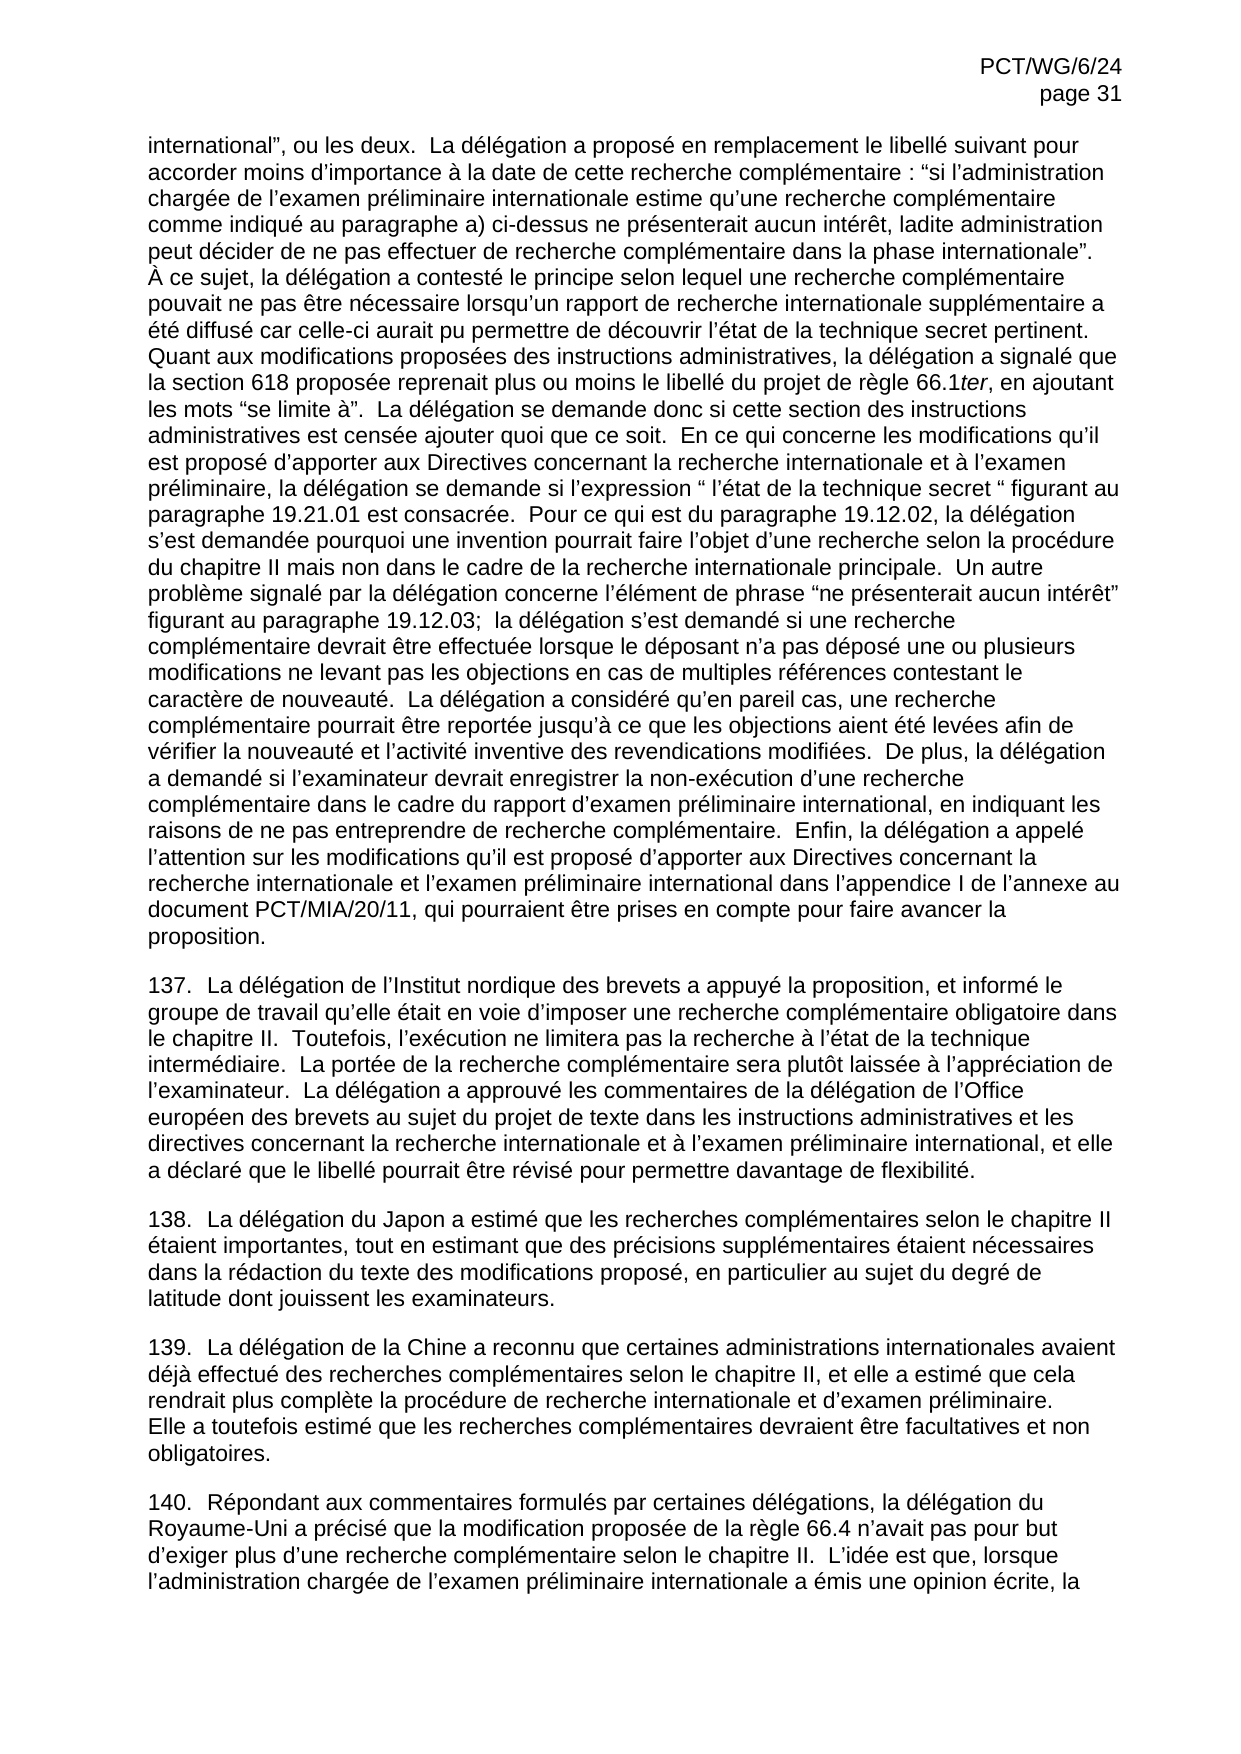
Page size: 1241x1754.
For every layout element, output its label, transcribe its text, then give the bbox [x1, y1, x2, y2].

text La délégation de l’Institut nordique des brevets a appuyé la proposition, et informé le groupe de travail qu’elle était en voie d’imposer une recherche complémentaire obligatoire dans le chapitre II. Toutefois, l’exécution ne limitera pas la recherche à l’état de la technique intermédiaire. La portée de la recherche complémentaire sera plutôt laissée à l’appréciation de l’examinateur. La délégation a approuvé les commentaires de la délégation de l’Office européen des brevets au sujet du projet de texte dans les instructions administratives et les directives concernant la recherche internationale et à l’examen préliminaire international, et elle a déclaré que le libellé pourrait être révisé pour permettre davantage de flexibilité. [148, 972, 1122, 1183]
text La délégation du Japon a estimé que les recherches complémentaires selon le chapitre II étaient importantes, tout en estimant que des précisions supplémentaires étaient nécessaires dans la rédaction du texte des modifications proposé, en particulier au sujet du degré de latitude dont jouissent les examinateurs. [148, 1206, 1122, 1311]
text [148, 1489, 1122, 1594]
text La délégation de la Chine a reconnu que certaines administrations internationales avaient déjà effectué des recherches complémentaires selon le chapitre II, et elle a estimé que cela rendrait plus complète la procédure de recherche internationale et d’examen préliminaire. Elle a toutefois estimé que les recherches complémentaires devraient être facultatives et non obligatoires. [148, 1334, 1122, 1466]
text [148, 132, 1122, 949]
